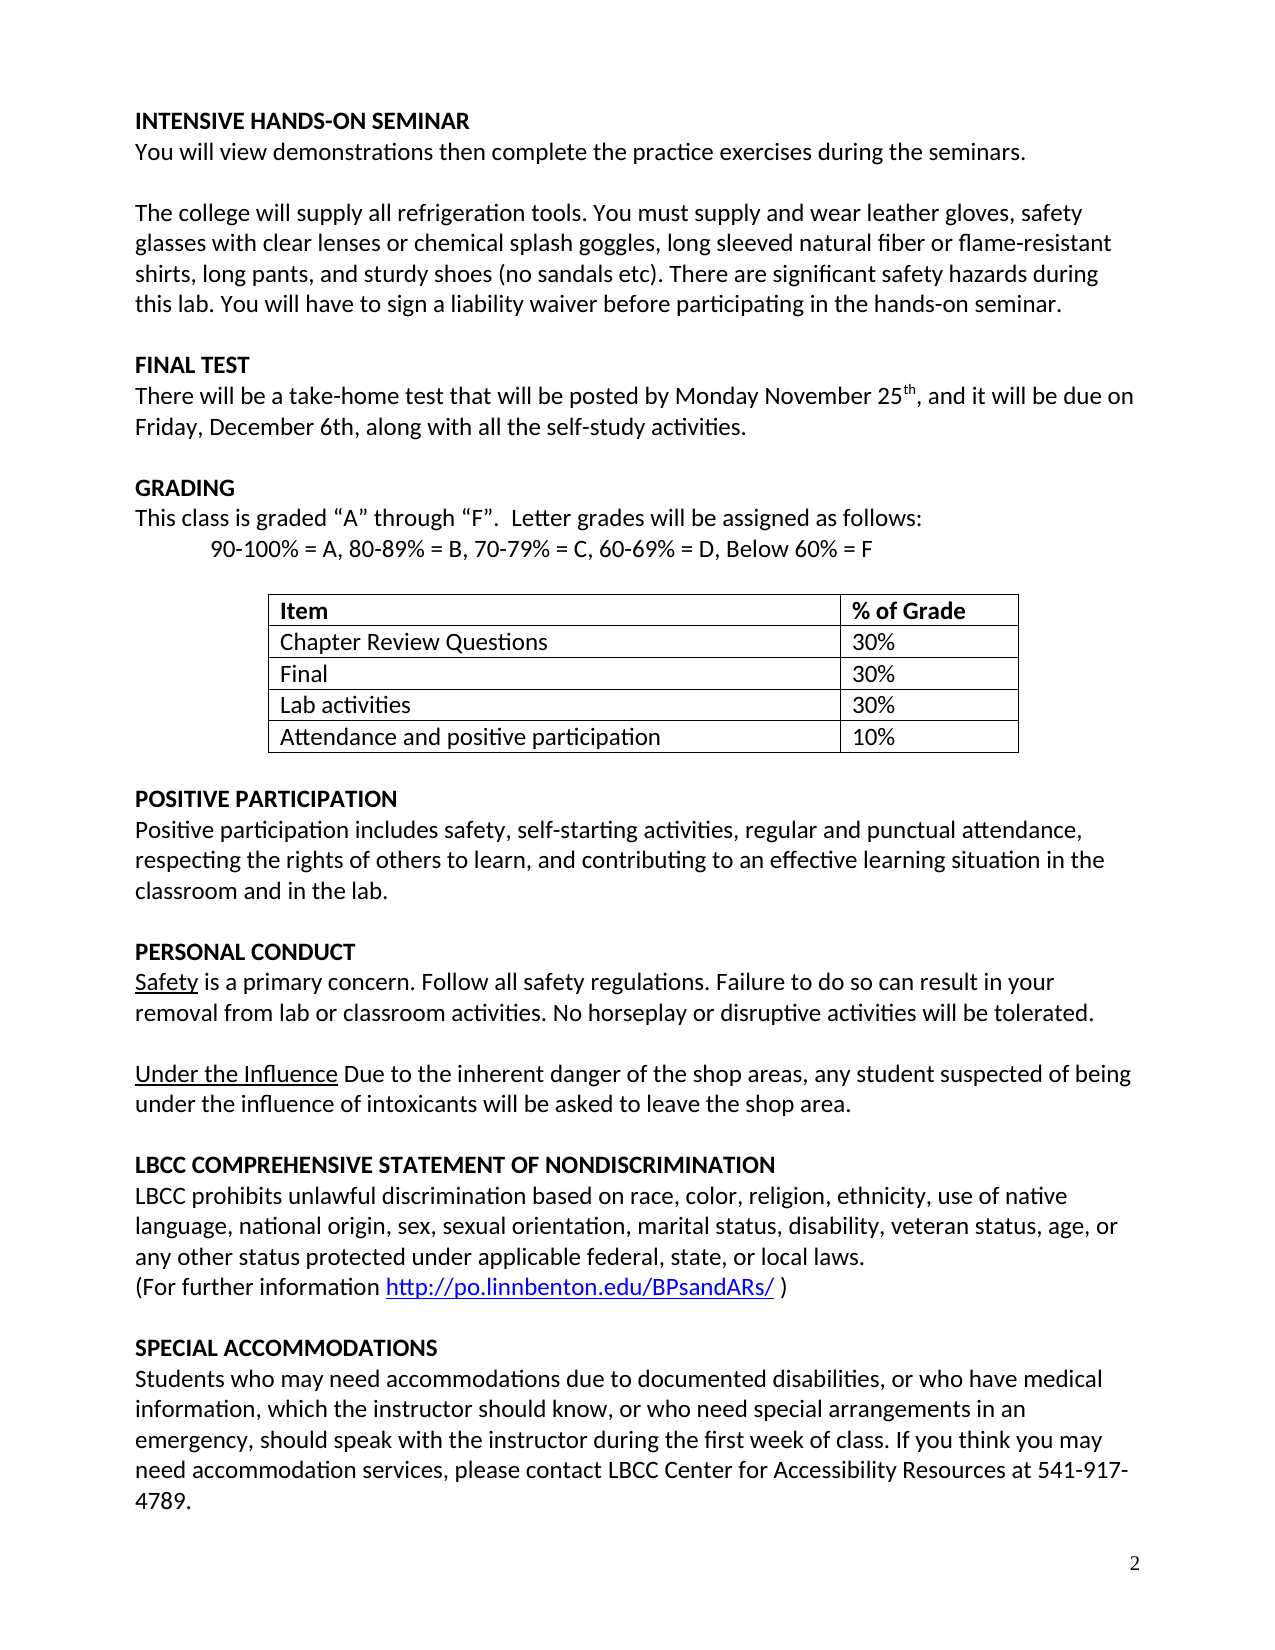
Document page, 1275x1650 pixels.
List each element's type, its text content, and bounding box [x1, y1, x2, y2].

table_cell Lab activities [269, 690, 840, 720]
table_cell Chapter Review Questions [269, 626, 840, 657]
text (For further information http://po.linnbenton.edu/BPsandARs/ ) [135, 1272, 1140, 1302]
subtitle GRADING [135, 472, 1140, 502]
text The college will supply all refrigeration tools. You must supply and wear leather gloves, safety glasses with clear lenses or chemical splash goggles, long sleeved natural fiber or flame-resistant shirts, long pants, and sturdy shoes (no sandals etc). There are significant safety hazards during this lab. You will have to sign a liability waiver before participating in the hands-on seminar. [135, 197, 1140, 319]
text Final Test [135, 350, 1140, 380]
table_cell Attendance and positive participation [269, 721, 840, 752]
text Intensive Hands-on Seminar [135, 75, 1140, 136]
text You will view demonstrations then complete the practice exercises during the seminars. [135, 136, 1140, 167]
text Students who may need accommodations due to documented disabilities, or who have medical information, which the instructor should know, or who need special arrangements in an emergency, should speak with the instructor during the first week of class. If you think you may need accommodation services, please contact LBCC Center for Accessibility Resources at 541-917-4789. [135, 1363, 1140, 1516]
text LBCC Comprehensive Statement of Nondiscrimination [135, 1149, 1140, 1180]
table_cell Final [269, 658, 840, 688]
text Positive Participation [135, 783, 1140, 814]
table_cell 30% [841, 658, 1018, 688]
table_cell 30% [841, 690, 1018, 720]
text Safety is a primary concern. Follow all safety regulations. Failure to do so can result in your removal from lab or classroom activities. No horseplay or disruptive activities will be tolerated. [135, 966, 1140, 1027]
subtitle SPECIAL ACCOMMODATIONS [135, 1333, 1140, 1363]
table_header Item [269, 595, 840, 625]
text LBCC prohibits unlawful discrimination based on race, color, religion, ethnicity, use of native language, national origin, sex, sexual orientation, marital status, disability, veteran status, age, or any other status protected under applicable federal, state, or local laws. [135, 1180, 1140, 1272]
text Under the Influence Due to the inherent danger of the shop areas, any student suspected of being under the influence of intoxicants will be asked to leave the shop area. [135, 1058, 1140, 1119]
text This class is graded “A” through “F”. Letter grades will be assigned as follows: [135, 502, 1140, 533]
table_header % of Grade [841, 595, 1018, 625]
text 90-100% = A, 80-89% = B, 70-79% = C, 60-69% = D, Below 60% = F [135, 533, 1140, 563]
table_cell 30% [841, 626, 1018, 657]
text There will be a take-home test that will be posted by Monday November 25th, and it will be due on Friday, December 6th, along with all the self-study activities. [135, 380, 1140, 441]
subtitle Personal Conduct [135, 936, 1140, 966]
table_cell 10% [841, 721, 1018, 752]
text Positive participation includes safety, self-starting activities, regular and punctual attendance, respecting the rights of others to learn, and contributing to an effective learning situation in the classroom and in the lab. [135, 814, 1140, 905]
